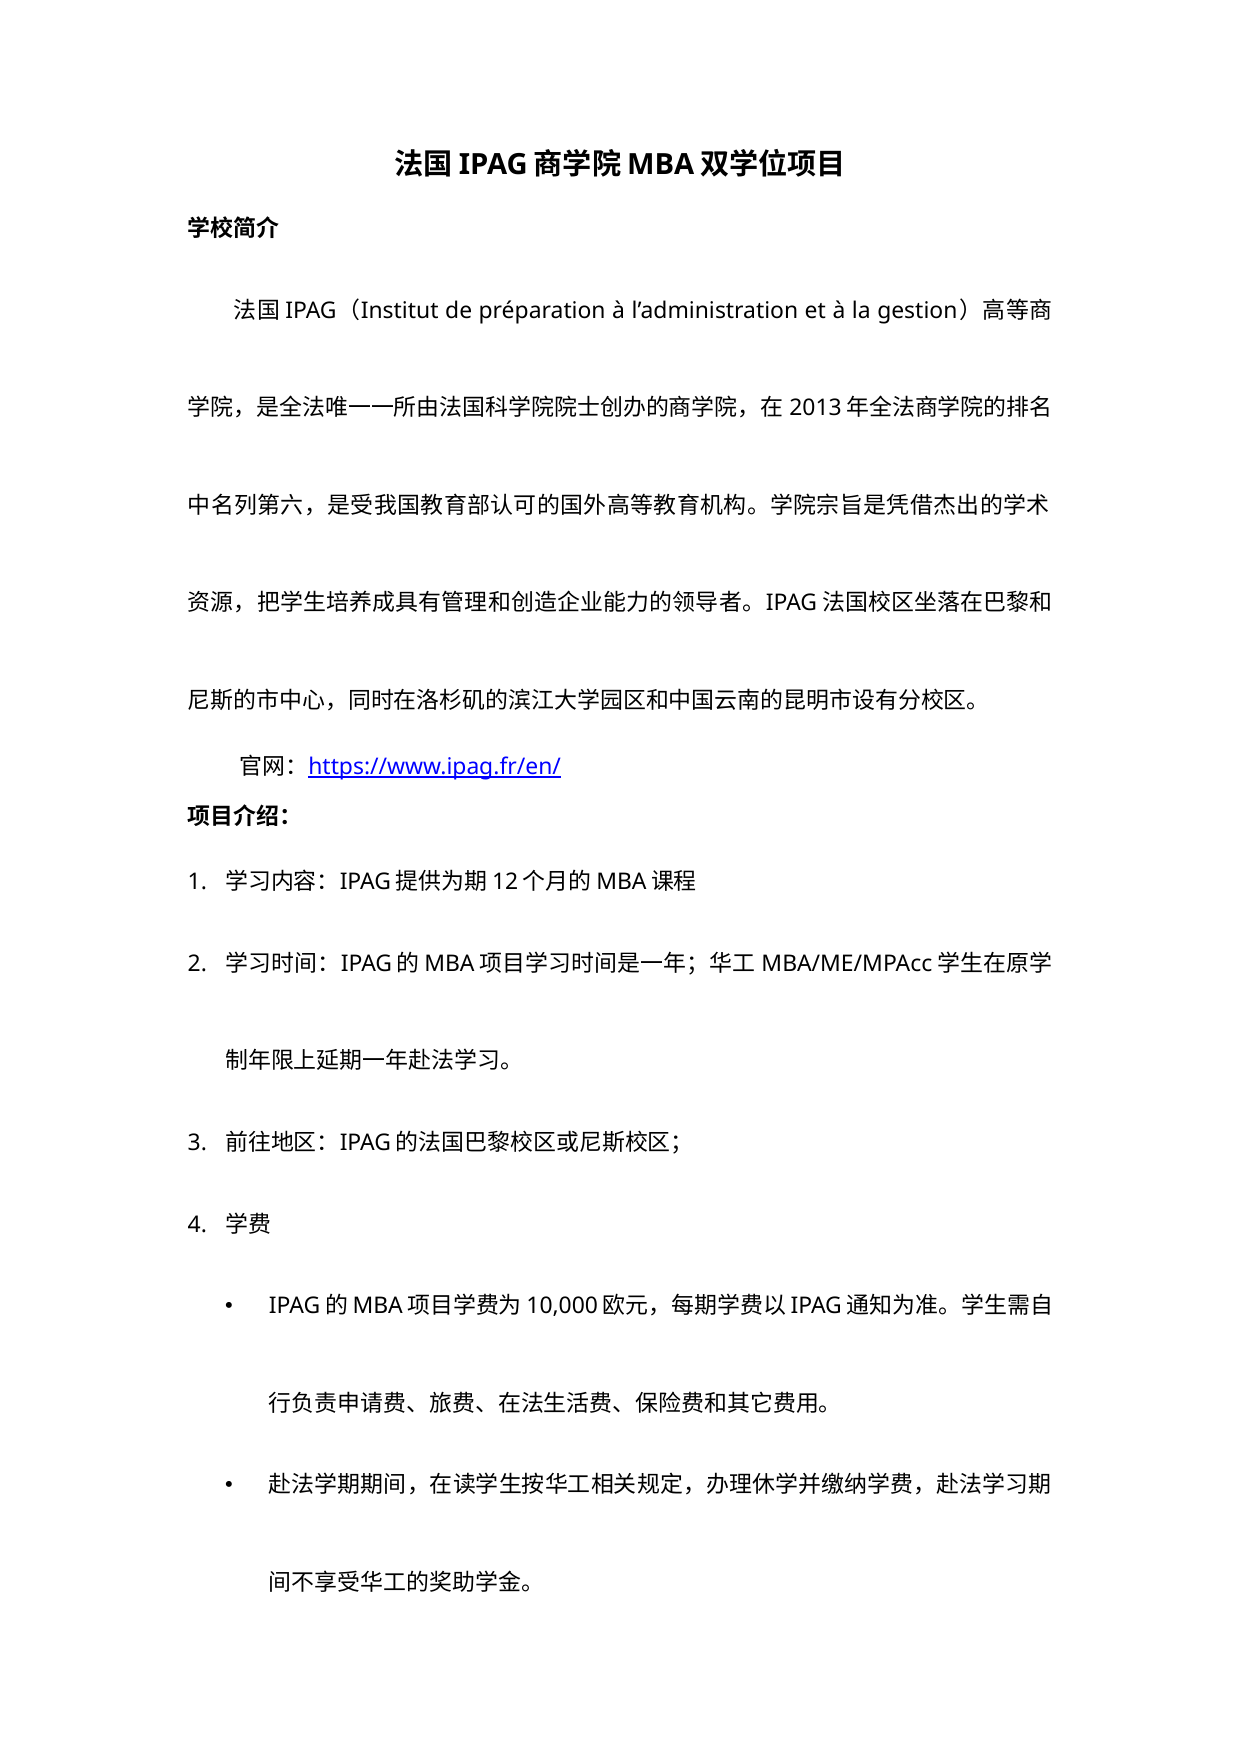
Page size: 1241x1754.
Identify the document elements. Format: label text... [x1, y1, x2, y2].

text 学校简介 [187, 194, 1053, 259]
text 法国IPAG商学院MBA双学位项目 [187, 129, 1053, 194]
list 学习时间：IPAG的MBA项目学习时间是一年；华工MBA/ME/MPAcc学生在原学制年限上延期一年赴法学习。 [187, 929, 1053, 1091]
list 赴法学期期间，在读学生按华工相关规定，办理休学并缴纳学费，赴法学习期间不享受华工的奖助学金。 [225, 1450, 1053, 1613]
list 前往地区：IPAG的法国巴黎校区或尼斯校区； [187, 1108, 1053, 1173]
list IPAG的MBA项目学费为10,000欧元，每期学费以IPAG通知为准。学生需自行负责申请费、旅费、在法生活费、保险费和其它费用。 [225, 1271, 1053, 1434]
text 法国IPAG（Institut de préparation à l’administration et à la gestion）高等商学院，是全法唯一一所由法国科学院院士创办的商学院，在2013年全法商学院的排名中名列第六，是受我国教育部认可的国外高等教育机构。学院宗旨是凭借杰出的学术资源，把学生培养成具有管理和创造企业能力的领导者。IPAG法国校区坐落在巴黎和尼斯的市中心，同时在洛杉矶的滨江大学园区和中国云南的昆明市设有分校区。 [187, 276, 1053, 731]
list 学习内容：IPAG提供为期12个月的MBA课程 [187, 847, 1053, 912]
text 官网：https://www.ipag.fr/en/ [187, 747, 1053, 781]
text 项目介绍： [187, 797, 1053, 831]
list 学费 [187, 1190, 1053, 1255]
